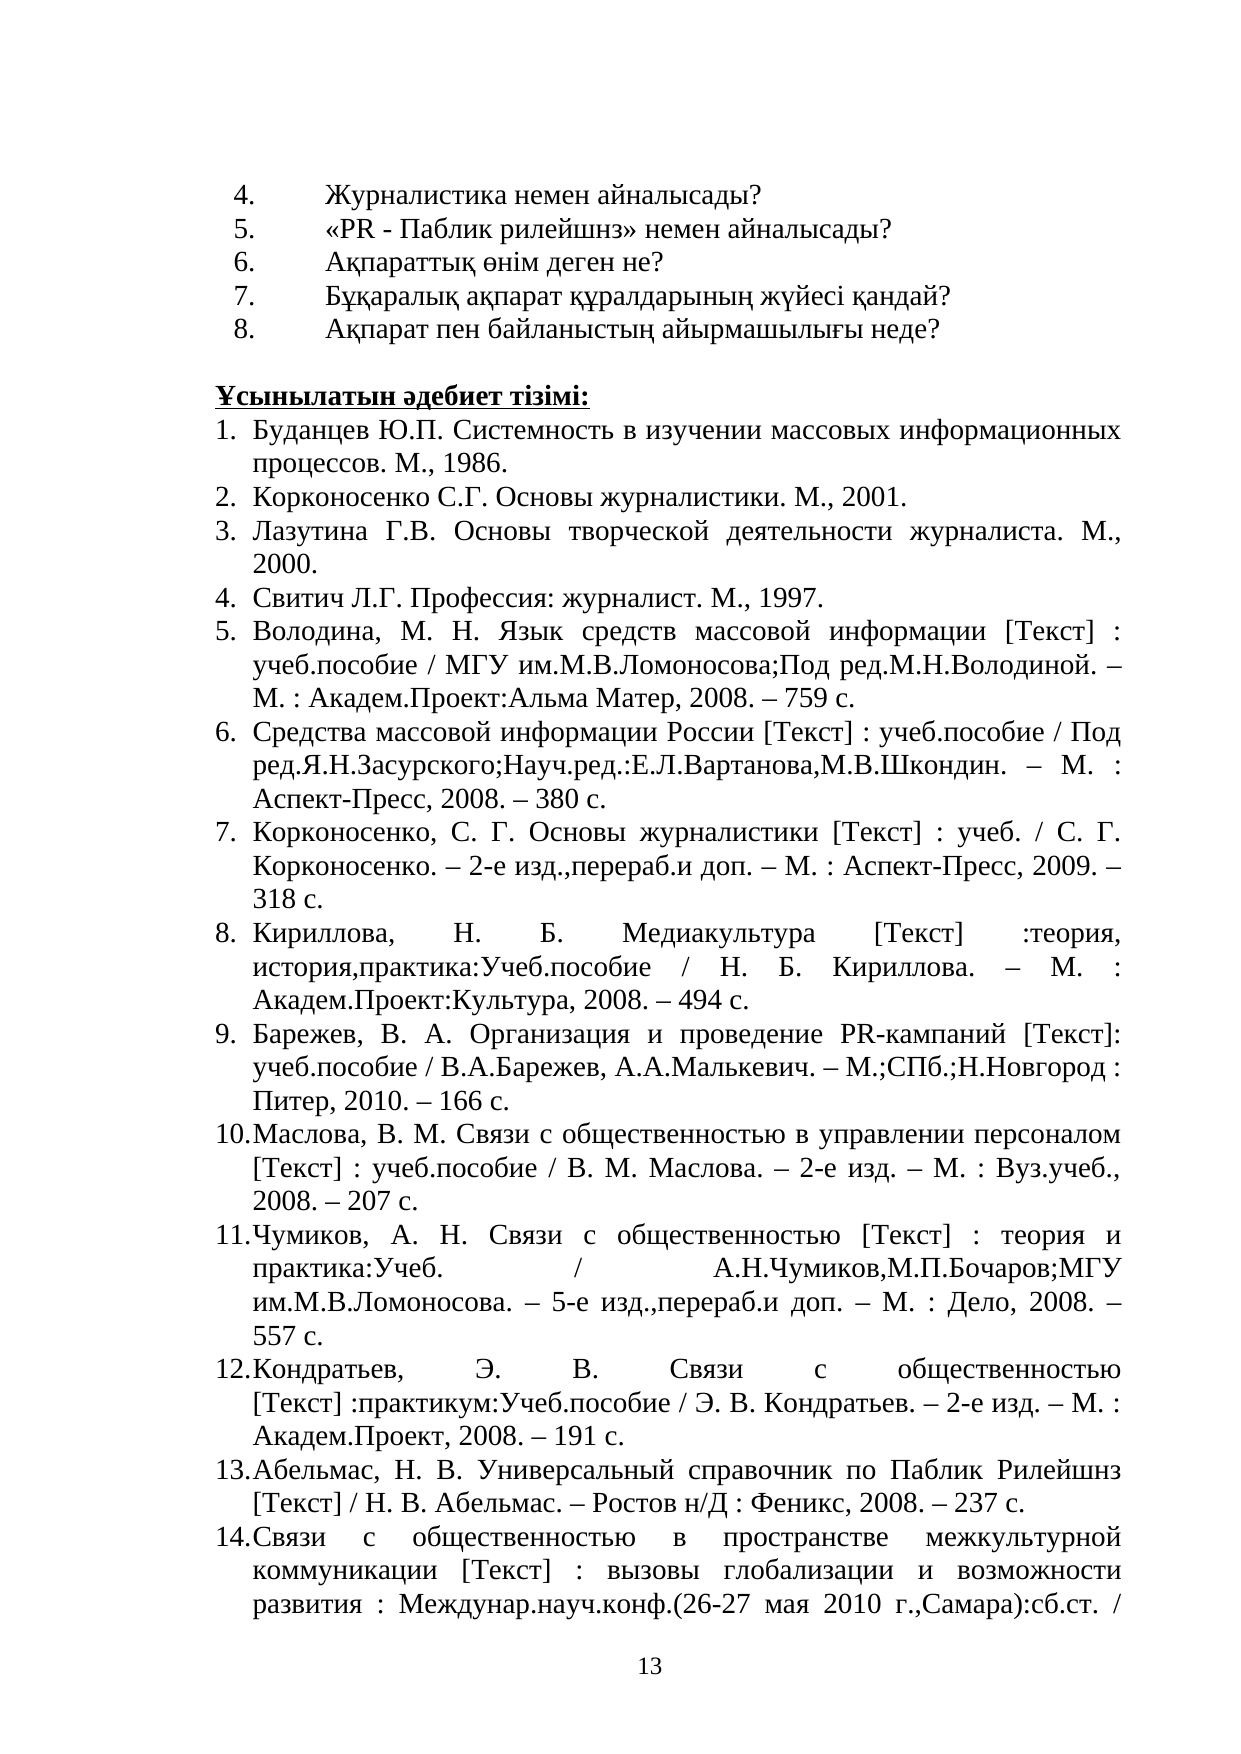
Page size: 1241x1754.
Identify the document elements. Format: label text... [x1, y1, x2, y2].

list Корконосенко, С. Г. Основы журналистики [Текст] : учеб. / С. Г. Корконосенко. – 2-е изд.,перераб.и доп. – М. : Аспект-Пресс, 2009. – 318 с. [215, 814, 1122, 915]
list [215, 1519, 1122, 1619]
list Лазутина Г.В. Основы творческой деятельности журналиста. М., 2000. [215, 513, 1122, 580]
list Ақпараттық өнім деген не? [177, 244, 1122, 278]
list Средства массовой информации России [Текст] : учеб.пособие / Под ред.Я.Н.Засурского;Науч.ред.:Е.Л.Вартанова,М.В.Шкондин. – М. : Аспект-Пресс, 2008. – 380 с. [215, 714, 1122, 814]
list Буданцев Ю.П. Системность в изучении массовых информационных процессов. М., 1986. [215, 412, 1122, 479]
list Барежев, В. А. Организация и проведение PR-кампаний [Текст]: учеб.пособие / В.А.Барежев, А.А.Малькевич. – М.;СПб.;Н.Новгород : Питер, 2010. – 166 с. [215, 1016, 1122, 1116]
list Володина, М. Н. Язык средств массовой информации [Текст] : учеб.пособие / МГУ им.М.В.Ломоносова;Под ред.М.Н.Володиной. – М. : Академ.Проект:Альма Матер, 2008. – 759 с. [215, 613, 1122, 714]
list Корконосенко С.Г. Основы журналистики. М., 2001. [215, 479, 1122, 513]
list Журналистика немен айналысады? [177, 177, 1122, 211]
list Свитич Л.Г. Профессия: журналист. М., 1997. [215, 580, 1122, 613]
list Ақпарат пен байланыстың айырмашылығы неде? [177, 311, 1122, 345]
list Кондратьев, Э. В. Связи с общественностью [Текст] :практикум:Учеб.пособие / Э. В. Кондратьев. – 2-е изд. – М. : Академ.Проект, 2008. – 191 с. [215, 1351, 1122, 1452]
list Чумиков, А. Н. Связи с общественностью [Текст] : теория и практика:Учеб. / А.Н.Чумиков,М.П.Бочаров;МГУ им.М.В.Ломоносова. – 5-е изд.,перераб.и доп. – М. : Дело, 2008. – 557 с. [215, 1217, 1122, 1351]
list «PR - Паблик рилейшнз» немен айналысады? [177, 211, 1122, 244]
list Кириллова, Н. Б. Медиакультура [Текст] :теория, история,практика:Учеб.пособие / Н. Б. Кириллова. – М. : Академ.Проект:Культура, 2008. – 494 с. [215, 915, 1122, 1016]
list Абельмас, Н. В. Универсальный справочник по Паблик Рилейшнз [Текст] / Н. В. Абельмас. – Ростов н/Д : Феникс, 2008. – 237 с. [215, 1452, 1122, 1519]
list Маслова, В. М. Связи с общественностью в управлении персоналом [Текст] : учеб.пособие / В. М. Маслова. – 2-е изд. – М. : Вуз.учеб., 2008. – 207 с. [215, 1116, 1122, 1217]
list Бұқаралық ақпарат құралдарының жүйесі қандай? [177, 278, 1122, 311]
text Ұсынылатын әдебиет тізімі: [215, 378, 1122, 412]
